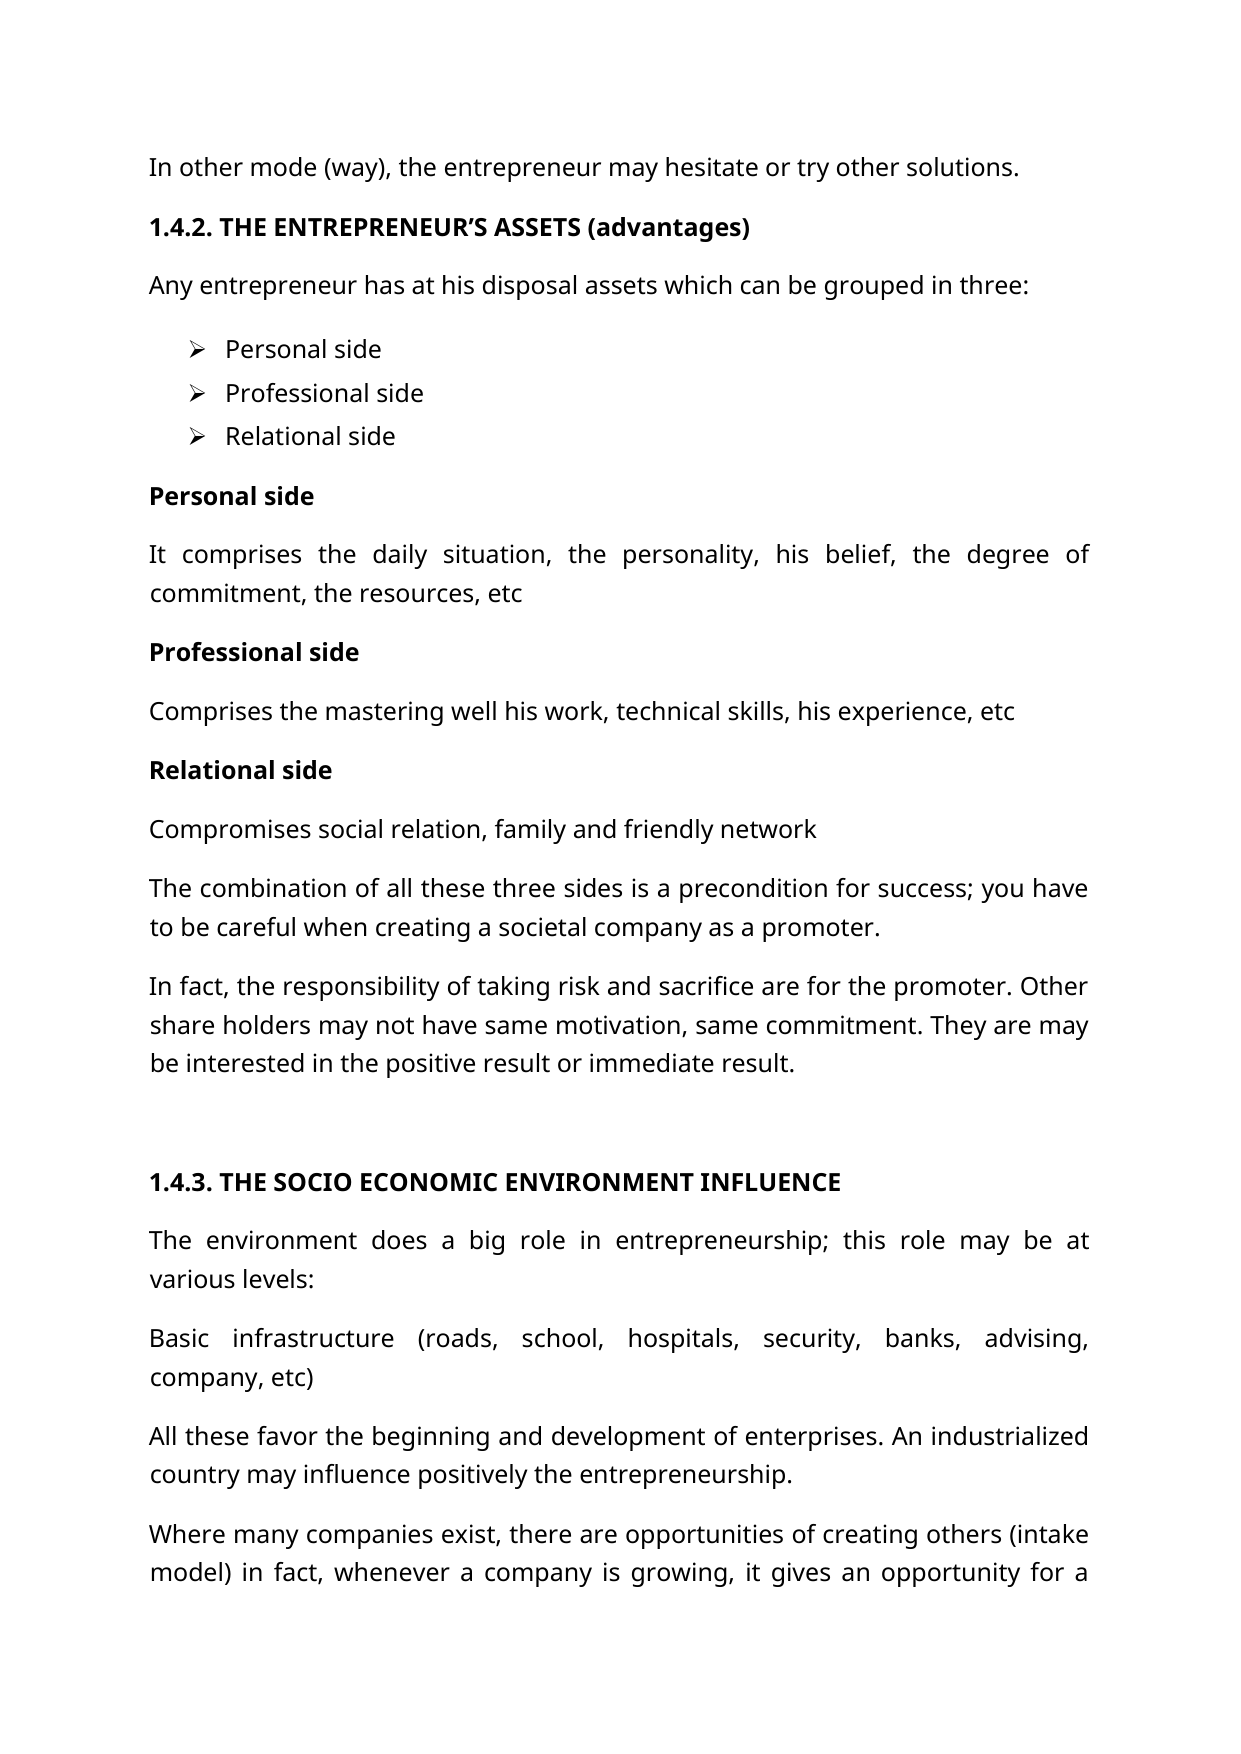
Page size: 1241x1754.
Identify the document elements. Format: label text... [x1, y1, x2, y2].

text Compromises social relation, family and friendly network [148, 812, 1090, 846]
text It comprises the daily situation, the personality, his belief, the degree of commitment, the resources, etc [148, 537, 1090, 609]
text All these favor the beginning and development of enterprises. An industrialized country may influence positively the entrepreneurship. [148, 1419, 1090, 1491]
text In fact, the responsibility of taking risk and sacrifice are for the promoter. Other share holders may not have same motivation, same commitment. They are may be interested in the positive result or immediate result. [148, 969, 1090, 1080]
text In other mode (way), the entrepreneur may hesitate or try other solutions. [148, 150, 1090, 184]
subtitle 1.4.2. THE ENTREPRENEUR’S ASSETS (advantages) [148, 209, 1090, 243]
text The combination of all these three sides is a precondition for success; you have to be careful when creating a societal company as a promoter. [148, 871, 1090, 943]
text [148, 1517, 1090, 1589]
text Professional side [148, 635, 1090, 669]
list Relational side [187, 419, 1090, 453]
text Basic infrastructure (roads, school, hospitals, security, banks, advising, company, etc) [148, 1321, 1090, 1393]
text The environment does a big role in entrepreneurship; this role may be at various levels: [148, 1223, 1090, 1295]
subtitle 1.4.3. THE SOCIO ECONOMIC ENVIRONMENT INFLUENCE [148, 1164, 1090, 1198]
text Any entrepreneur has at his disposal assets which can be grouped in three: [148, 268, 1090, 302]
subtitle Relational side [148, 753, 1090, 787]
list Personal side [187, 332, 1090, 366]
subtitle Personal side [148, 478, 1090, 513]
text Comprises the mastering well his work, technical skills, his experience, etc [148, 693, 1090, 728]
list Professional side [187, 375, 1090, 409]
